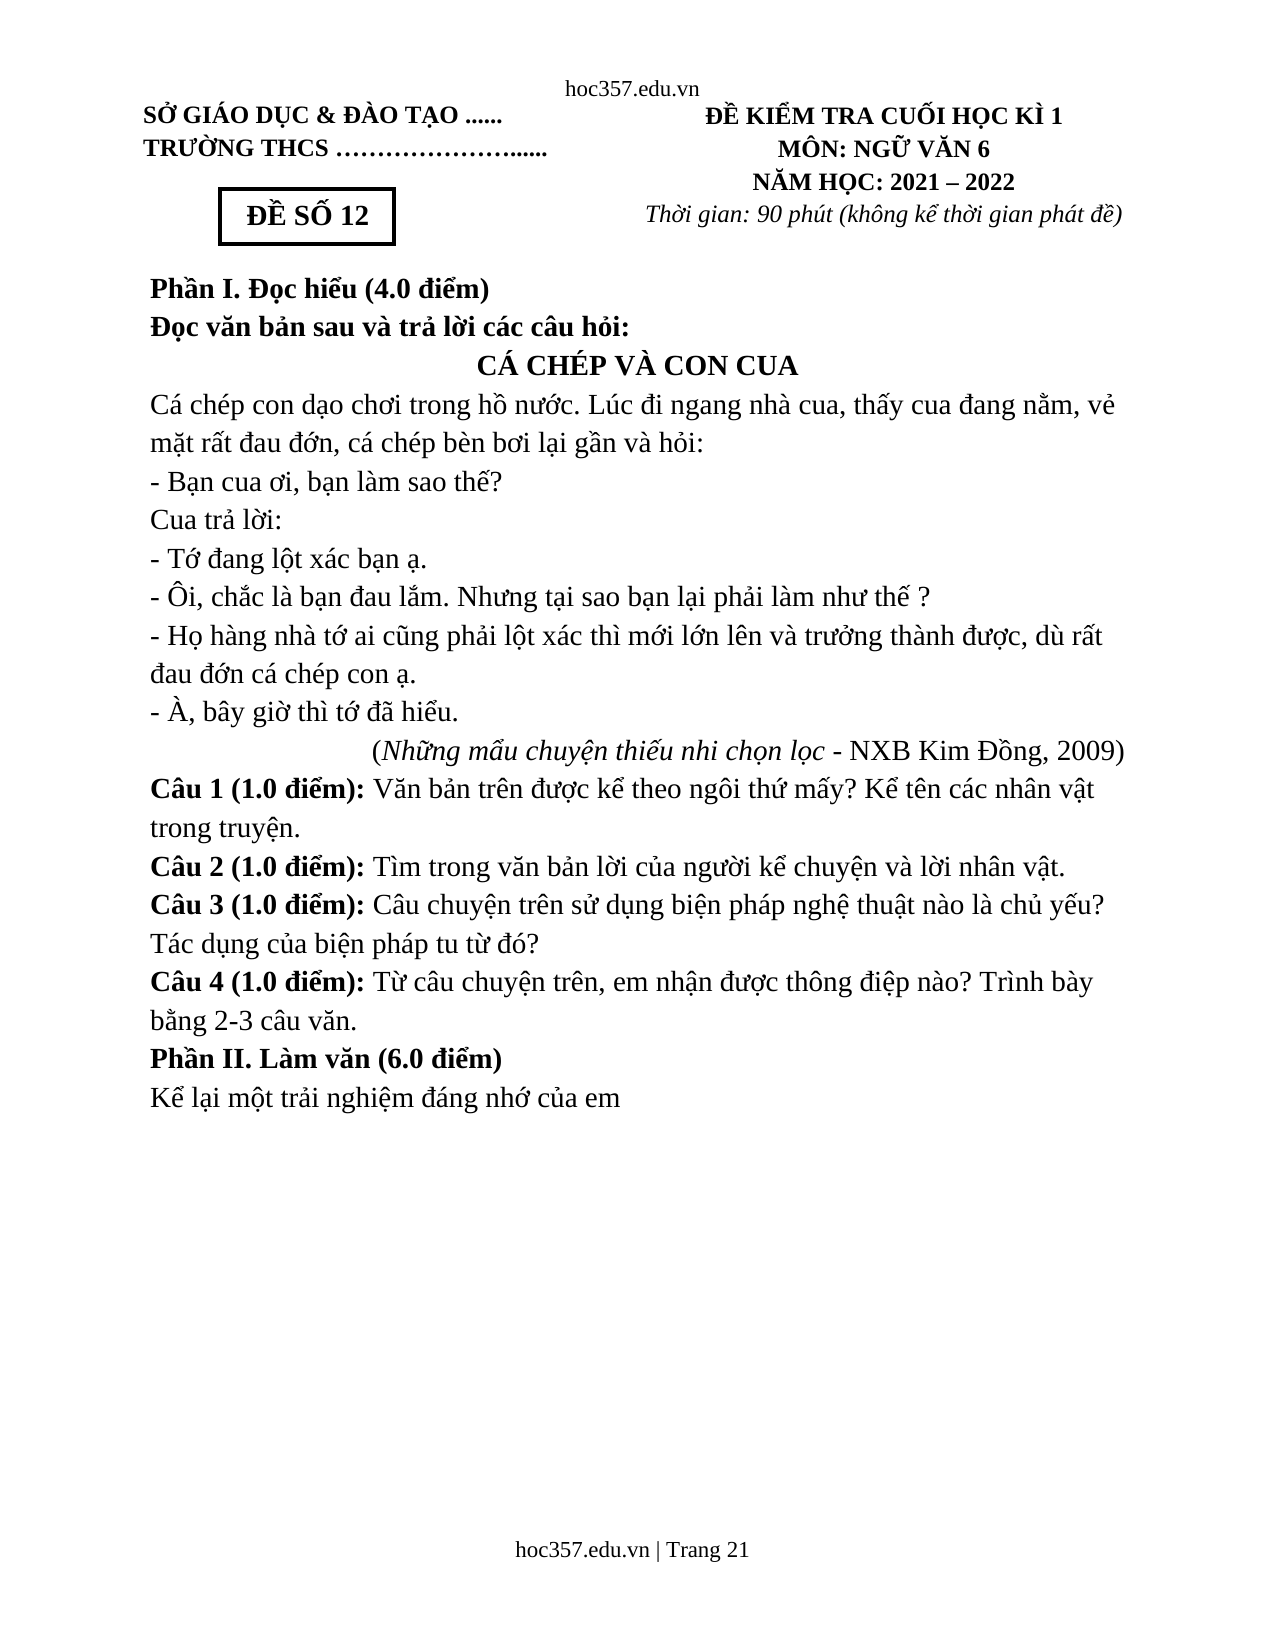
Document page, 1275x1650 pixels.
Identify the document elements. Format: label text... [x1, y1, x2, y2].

text (Những mẩu chuyện thiếu nhi chọn lọc - NXB Kim Đồng, 2009) Câu 1 (1.0 điểm): Văn bản trên được kể theo ngôi thứ mấy? Kể tên các nhân vật trong truyện. [150, 733, 1127, 844]
text Cá chép con dạo chơi trong hồ nước. Lúc đi ngang nhà cua, thấy cua đang nằm, vẻ mặt rất đau đớn, cá chép bèn bơi lại gần và hỏi: [150, 387, 1117, 459]
table_header SỞ GIÁO DỤC & ĐÀO TẠO ...... TRƯỜNG THCS …………………...... ĐỀ SỐ 12 [122, 101, 596, 246]
list Họ hàng nhà tớ ai cũng phải lột xác thì mới lớn lên và trưởng thành được, dù rất đau đớn cá chép con ạ. [150, 618, 1103, 690]
text CÁ CHÉP VÀ CON CUA [442, 348, 833, 382]
list Ôi, chắc là bạn đau lắm. Nhưng tại sao bạn lại phải làm như thế ? [150, 579, 1154, 613]
text Kể lại một trải nghiệm đáng nhớ của em [150, 1080, 1154, 1114]
subtitle Phần I. Đọc hiểu (4.0 điểm) [150, 271, 1154, 305]
subtitle Phần II. Làm văn (6.0 điểm) [150, 1042, 1154, 1075]
text Đọc văn bản sau và trả lời các câu hỏi: [150, 309, 1154, 343]
list À, bây giờ thì tớ đã hiểu. [150, 695, 1154, 728]
text Câu 4 (1.0 điểm): Từ câu chuyện trên, em nhận được thông điệp nào? Trình bày bằng 2-3 câu văn. [150, 964, 1096, 1037]
list Tớ đang lột xác bạn ạ. [150, 541, 1154, 574]
table_header ĐỀ KIỂM TRA CUỐI HỌC KÌ 1 MÔN: NGỮ VĂN 6 NĂM HỌC: 2021 – 2022 Thời gian: 90 phút (không kể thời gian phát đề) [596, 101, 1143, 246]
list Bạn cua ơi, bạn làm sao thế? Cua trả lời: [150, 464, 503, 536]
text Câu 2 (1.0 điểm): Tìm trong văn bản lời của người kể chuyện và lời nhân vật. Câu 3 (1.0 điểm): Câu chuyện trên sử dụng biện pháp nghệ thuật nào là chủ yếu? Tác dụng của biện pháp tu từ đó? [150, 849, 1107, 959]
